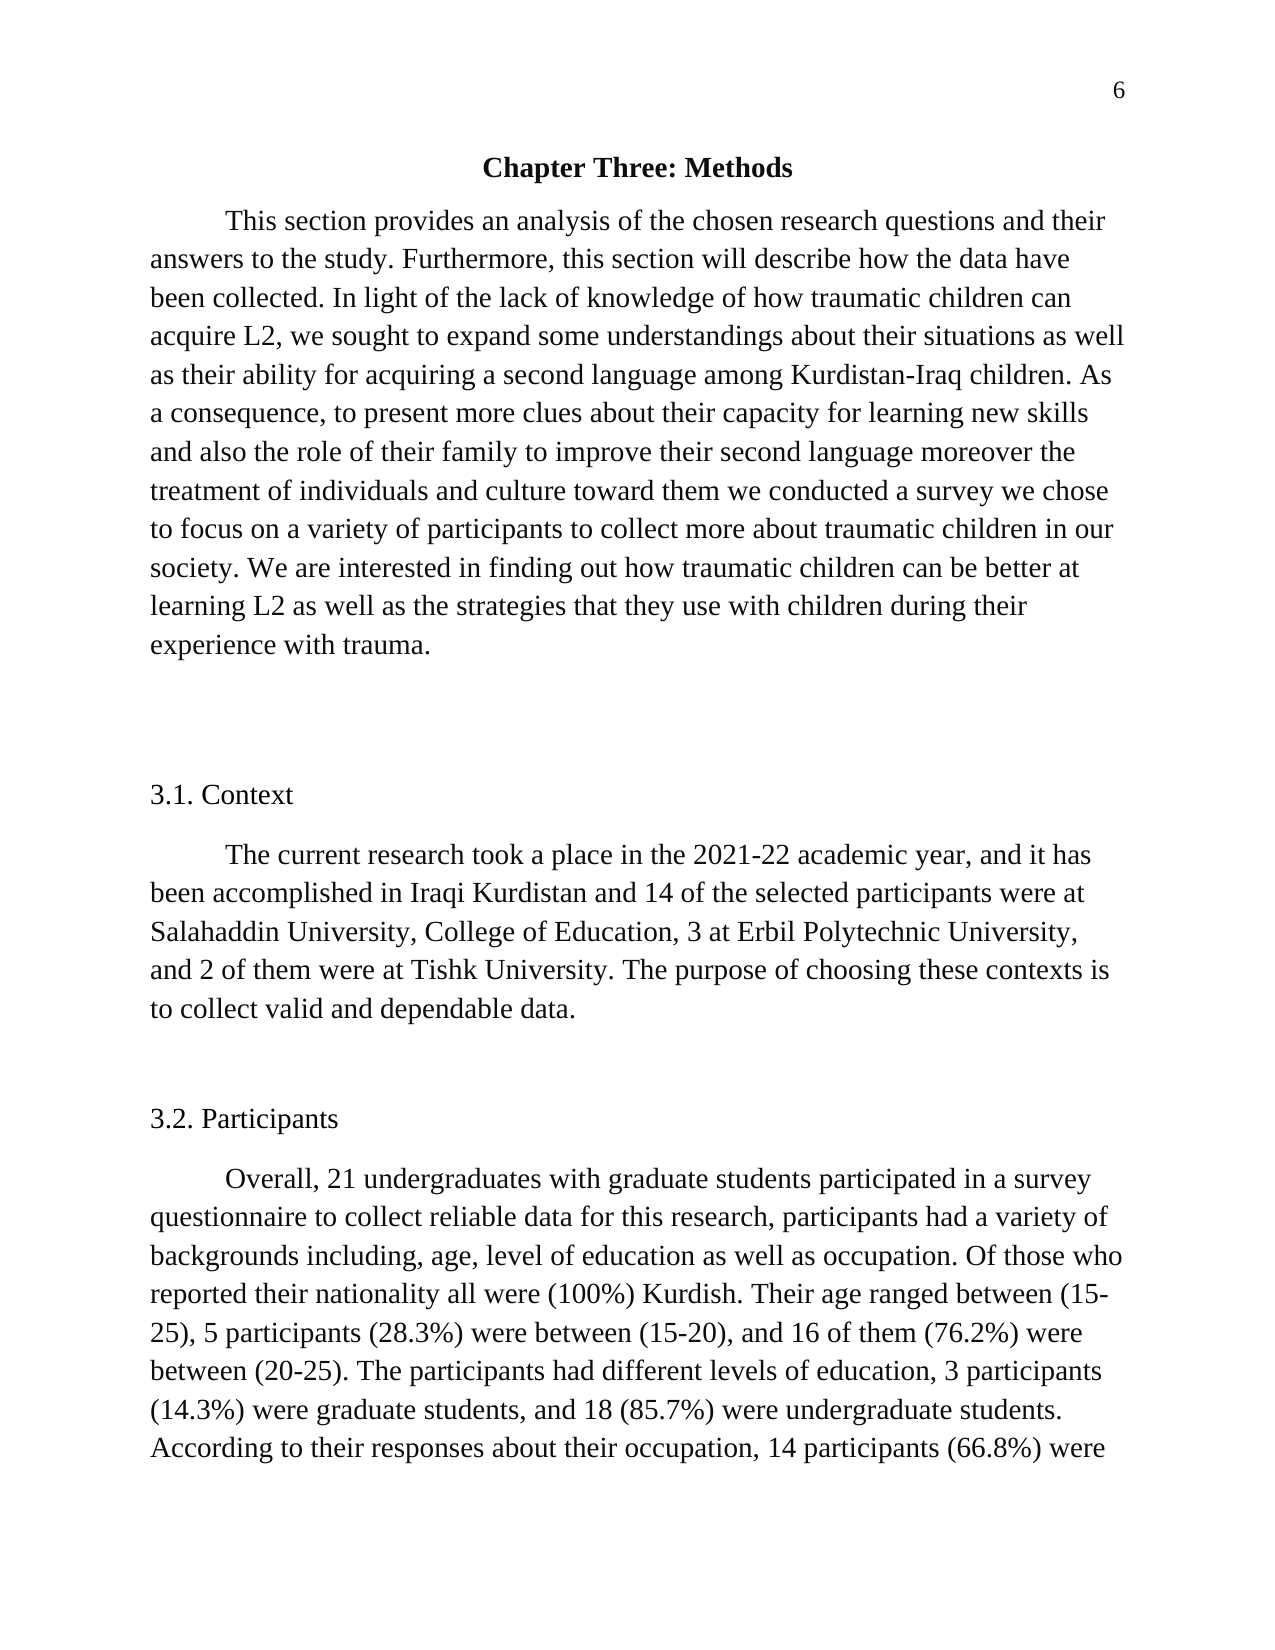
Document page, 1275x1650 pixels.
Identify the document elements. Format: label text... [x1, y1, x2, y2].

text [150, 1161, 1125, 1464]
text This section provides an analysis of the chosen research questions and their answers to the study. Furthermore, this section will describe how the data have been collected. In light of the lack of knowledge of how traumatic children can acquire L2, we sought to expand some understandings about their situations as well as their ability for acquiring a second language among Kurdistan-Iraq children. As a consequence, to present more clues about their capacity for learning new skills and also the role of their family to improve their second language moreover the treatment of individuals and culture toward them we conducted a survey we chose to focus on a variety of participants to collect more about traumatic children in our society. We are interested in finding out how traumatic children can be better at learning L2 as well as the strategies that they use with children during their experience with trauma. [150, 203, 1125, 660]
subtitle 3.1. Context [150, 777, 1125, 811]
subtitle 3.2. Participants [150, 1101, 1125, 1135]
subtitle Chapter Three: Methods [150, 150, 1125, 183]
text The current research took a place in the 2021-22 academic year, and it has been accomplished in Iraqi Kurdistan and 14 of the selected participants were at Salahaddin University, College of Education, 3 at Erbil Polytechnic University, and 2 of them were at Tishk University. The purpose of choosing these contexts is to collect valid and dependable data. [150, 837, 1125, 1024]
